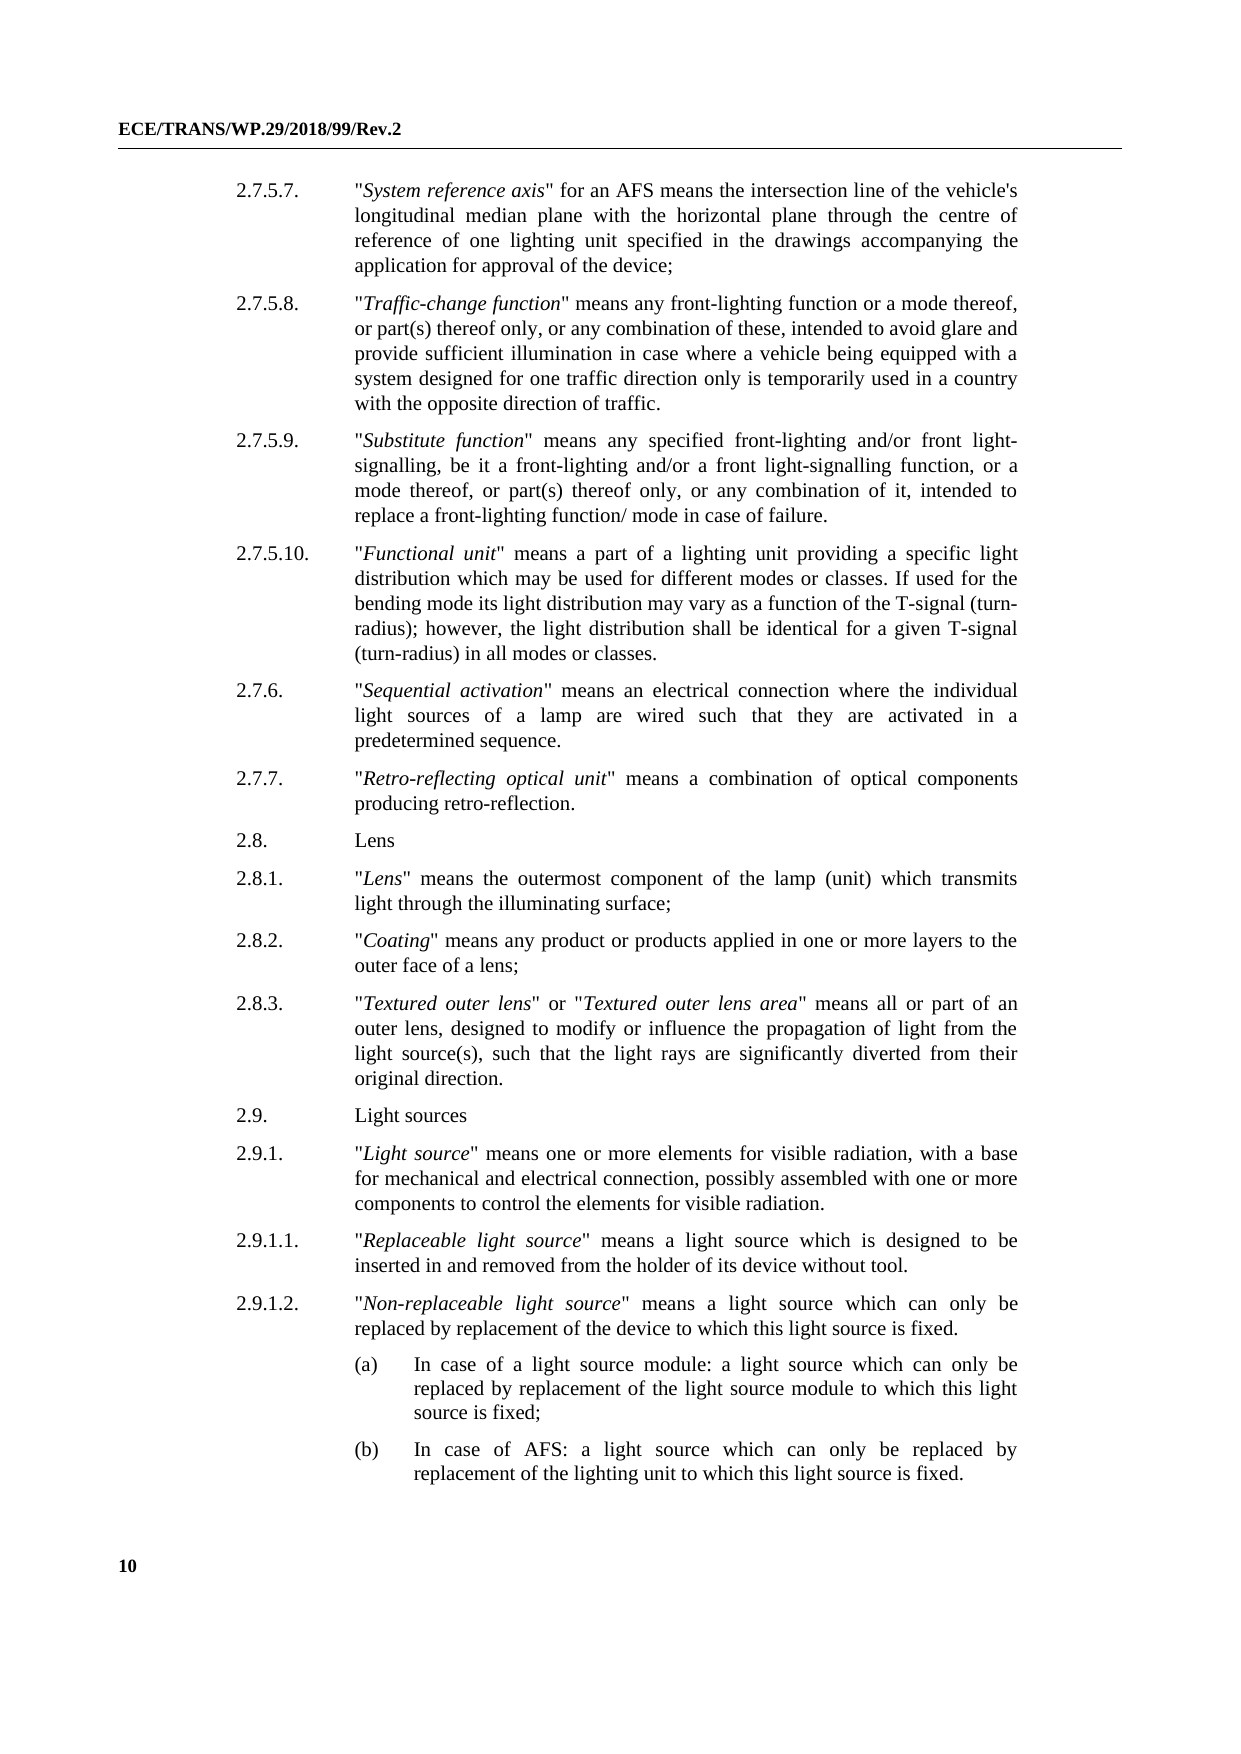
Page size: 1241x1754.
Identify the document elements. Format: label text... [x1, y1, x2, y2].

text 2.8.1. "Lens" means the outermost component of the lamp (unit) which transmits light through the illuminating surface; [236, 865, 1019, 915]
text 2.9.1.2. "Non-replaceable light source" means a light source which can only be replaced by replacement of the device to which this light source is fixed. [236, 1290, 1019, 1340]
text (a) In case of a light source module: a light source which can only be replaced by replacement of the light source module to which this light source is fixed; [354, 1352, 1019, 1424]
text 2.7.6. "Sequential activation" means an electrical connection where the individual light sources of a lamp are wired such that they are activated in a predetermined sequence. [236, 677, 1019, 752]
text (b) In case of AFS: a light source which can only be replaced by replacement of the lighting unit to which this light source is fixed. [354, 1437, 1019, 1485]
text 2.9.1. "Light source" means one or more elements for visible radiation, with a base for mechanical and electrical connection, possibly assembled with one or more components to control the elements for visible radiation. [236, 1140, 1019, 1215]
text 2.9. Light sources [236, 1102, 1019, 1127]
text 2.7.5.9. "Substitute function" means any specified front-lighting and/or front light-signalling, be it a front-lighting and/or a front light-signalling function, or a mode thereof, or part(s) thereof only, or any combination of it, intended to replace a front-lighting function/ mode in case of failure. [236, 427, 1019, 527]
text 2.8.3. "Textured outer lens" or "Textured outer lens area" means all or part of an outer lens, designed to modify or influence the propagation of light from the light source(s), such that the light rays are significantly diverted from their original direction. [236, 990, 1019, 1090]
text 2.7.7. "Retro-reflecting optical unit" means a combination of optical components producing retro-reflection. [236, 765, 1019, 815]
text 2.7.5.7. "System reference axis" for an AFS means the intersection line of the vehicle's longitudinal median plane with the horizontal plane through the centre of reference of one lighting unit specified in the drawings accompanying the application for approval of the device; [236, 177, 1019, 277]
text 2.7.5.8. "Traffic-change function" means any front-lighting function or a mode thereof, or part(s) thereof only, or any combination of these, intended to avoid glare and provide sufficient illumination in case where a vehicle being equipped with a system designed for one traffic direction only is temporarily used in a country with the opposite direction of traffic. [236, 290, 1019, 415]
text 2.8.2. "Coating" means any product or products applied in one or more layers to the outer face of a lens; [236, 927, 1019, 977]
text 2.8. Lens [236, 827, 1019, 852]
text 2.7.5.10. "Functional unit" means a part of a lighting unit providing a specific light distribution which may be used for different modes or classes. If used for the bending mode its light distribution may vary as a function of the T-signal (turn-radius); however, the light distribution shall be identical for a given T-signal (turn-radius) in all modes or classes. [236, 540, 1019, 665]
text 2.9.1.1. "Replaceable light source" means a light source which is designed to be inserted in and removed from the holder of its device without tool. [236, 1227, 1019, 1277]
